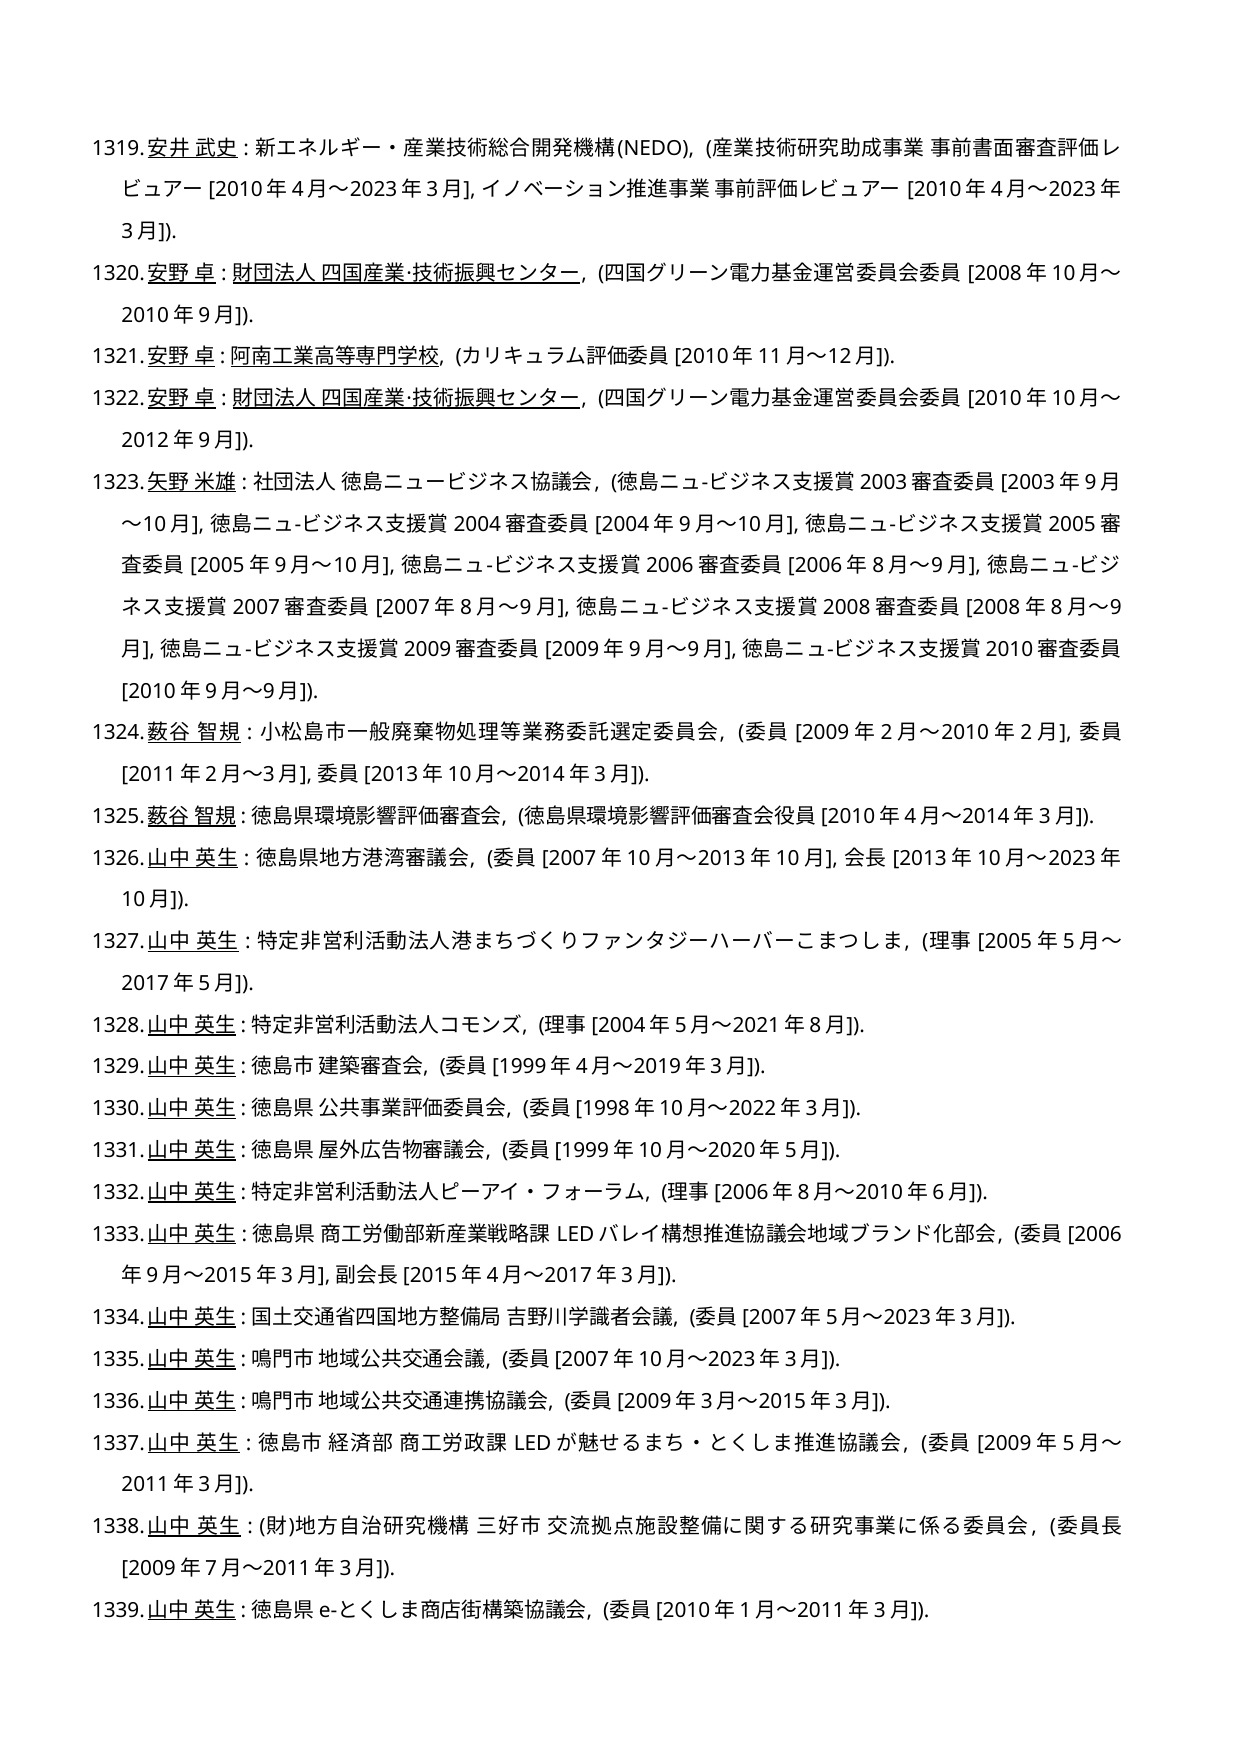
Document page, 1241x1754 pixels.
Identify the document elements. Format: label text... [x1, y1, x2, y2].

list 山中 英生 : 特定非営利活動法人港まちづくりファンタジーハーバーこまつしま, (理事 [2005年5月〜2017年5月]). [92, 919, 1122, 1002]
list 山中 英生 : 徳島県 屋外広告物審議会, (委員 [1999年10月〜2020年5月]). [92, 1128, 1122, 1169]
list 山中 英生 : 鳴門市 地域公共交通会議, (委員 [2007年10月〜2023年3月]). [92, 1336, 1122, 1378]
list 山中 英生 : (財)地方自治研究機構 三好市 交流拠点施設整備に関する研究事業に係る委員会, (委員長 [2009年7月〜2011年3月]). [92, 1503, 1122, 1587]
list 薮谷 智規 : 小松島市一般廃棄物処理等業務委託選定委員会, (委員 [2009年2月〜2010年2月], 委員 [2011年2月〜3月], 委員 [2013年10月〜2014年3月]). [92, 710, 1122, 793]
list 山中 英生 : 特定非営利活動法人ピーアイ・フォーラム, (理事 [2006年8月〜2010年6月]). [92, 1169, 1122, 1211]
list 矢野 米雄 : 社団法人 徳島ニュービジネス協議会, (徳島ニュ-ビジネス支援賞2003審査委員 [2003年9月〜10月], 徳島ニュ-ビジネス支援賞2004審査委員 [2004年9月〜10月], 徳島ニュ-ビジネス支援賞2005審査委員 [2005年9月〜10月], 徳島ニュ-ビジネス支援賞2006審査委員 [2006年8月〜9月], 徳島ニュ-ビジネス支援賞2007審査委員 [2007年8月〜9月], 徳島ニュ-ビジネス支援賞2008審査委員 [2008年8月〜9月], 徳島ニュ-ビジネス支援賞2009審査委員 [2009年9月〜9月], 徳島ニュ-ビジネス支援賞2010審査委員 [2010年9月〜9月]). [92, 459, 1122, 710]
list 山中 英生 : 国土交通省四国地方整備局 吉野川学識者会議, (委員 [2007年5月〜2023年3月]). [92, 1295, 1122, 1336]
list 安野 卓 : 阿南工業高等専門学校, (カリキュラム評価委員 [2010年11月〜12月]). [92, 334, 1122, 376]
list 山中 英生 : 徳島県 公共事業評価委員会, (委員 [1998年10月〜2022年3月]). [92, 1086, 1122, 1128]
list 山中 英生 : 徳島市 経済部 商工労政課 LEDが魅せるまち・とくしま推進協議会, (委員 [2009年5月〜2011年3月]). [92, 1420, 1122, 1503]
list 山中 英生 : 徳島県 e-とくしま商店街構築協議会, (委員 [2010年1月〜2011年3月]). [92, 1587, 1122, 1629]
list 山中 英生 : 徳島市 建築審査会, (委員 [1999年4月〜2019年3月]). [92, 1044, 1122, 1086]
list 安野 卓 : 財団法人 四国産業·技術振興センター, (四国グリーン電力基金運営委員会委員 [2010年10月〜2012年9月]). [92, 376, 1122, 459]
list 安井 武史 : 新エネルギー・産業技術総合開発機構(NEDO), (産業技術研究助成事業 事前書面審査評価レビュアー [2010年4月〜2023年3月], イノベーション推進事業 事前評価レビュアー [2010年4月〜2023年3月]). [92, 125, 1122, 250]
list 山中 英生 : 徳島県地方港湾審議会, (委員 [2007年10月〜2013年10月], 会長 [2013年10月〜2023年10月]). [92, 835, 1122, 919]
list 山中 英生 : 徳島県 商工労働部新産業戦略課 LEDバレイ構想推進協議会地域ブランド化部会, (委員 [2006年9月〜2015年3月], 副会長 [2015年4月〜2017年3月]). [92, 1211, 1122, 1295]
list 薮谷 智規 : 徳島県環境影響評価審査会, (徳島県環境影響評価審査会役員 [2010年4月〜2014年3月]). [92, 793, 1122, 835]
list 山中 英生 : 特定非営利活動法人コモンズ, (理事 [2004年5月〜2021年8月]). [92, 1002, 1122, 1044]
list 安野 卓 : 財団法人 四国産業·技術振興センター, (四国グリーン電力基金運営委員会委員 [2008年10月〜2010年9月]). [92, 250, 1122, 334]
list 山中 英生 : 鳴門市 地域公共交通連携協議会, (委員 [2009年3月〜2015年3月]). [92, 1378, 1122, 1420]
